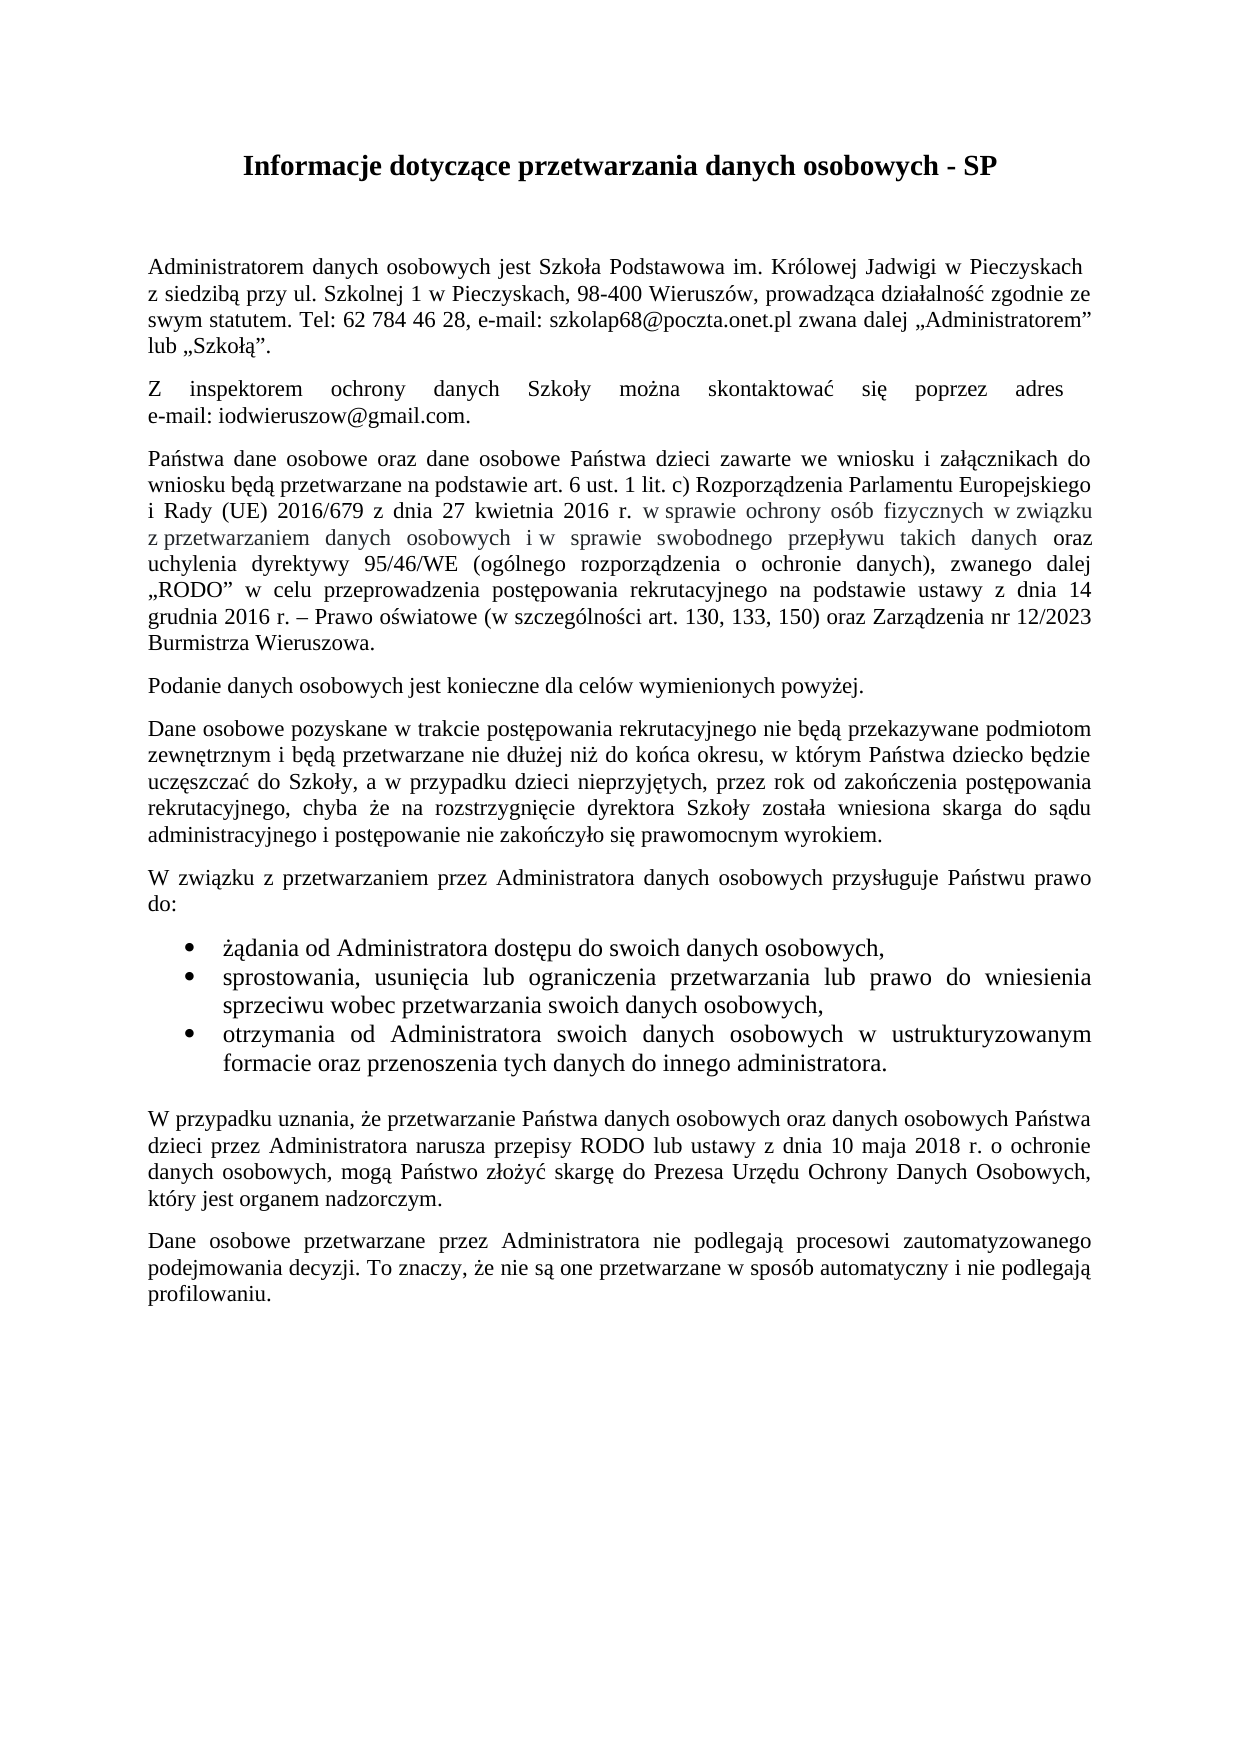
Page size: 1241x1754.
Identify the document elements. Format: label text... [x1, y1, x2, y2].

list żądania od Administratora dostępu do swoich danych osobowych, [185, 933, 1093, 962]
list sprostowania, usunięcia lub ograniczenia przetwarzania lub prawo do wniesienia sprzeciwu wobec przetwarzania swoich danych osobowych, [185, 962, 1093, 1019]
text Informacje dotyczące przetwarzania danych osobowych - SP [148, 148, 1093, 181]
text Podanie danych osobowych jest konieczne dla celów wymienionych powyżej. [148, 672, 1093, 698]
text Dane osobowe pozyskane w trakcie postępowania rekrutacyjnego nie będą przekazywane podmiotom zewnętrznym i będą przetwarzane nie dłużej niż do końca okresu, w którym Państwa dziecko będzie uczęszczać do Szkoły, a w przypadku dzieci nieprzyjętych, przez rok od zakończenia postępowania rekrutacyjnego, chyba że na rozstrzygnięcie dyrektora Szkoły została wniesiona skarga do sądu administracyjnego i postępowanie nie zakończyło się prawomocnym wyrokiem. [148, 715, 1093, 847]
text Z inspektorem ochrony danych Szkoły można skontaktować się poprzez adres e-mail: iodwieruszow@gmail.com. [148, 375, 1093, 428]
text Dane osobowe przetwarzane przez Administratora nie podlegają procesowi zautomatyzowanego podejmowania decyzji. To znaczy, że nie są one przetwarzane w sposób automatyczny i nie podlegają profilowaniu. [148, 1228, 1093, 1307]
text W związku z przetwarzaniem przez Administratora danych osobowych przysługuje Państwu prawo do: [148, 864, 1093, 916]
text Administratorem danych osobowych jest Szkoła Podstawowa im. Królowej Jadwigi w Pieczyskach z siedzibą przy ul. Szkolnej 1 w Pieczyskach, 98-400 Wieruszów, prowadząca działalność zgodnie ze swym statutem. Tel: 62 784 46 28, e-mail: szkolap68@poczta.onet.pl zwana dalej „Administratorem” lub „Szkołą”. [148, 253, 1093, 359]
text Państwa dane osobowe oraz dane osobowe Państwa dzieci zawarte we wniosku i załącznikach do wniosku będą przetwarzane na podstawie art. 6 ust. 1 lit. c) Rozporządzenia Parlamentu Europejskiego i Rady (UE) 2016/679 z dnia 27 kwietnia 2016 r. w sprawie ochrony osób fizycznych w związku z przetwarzaniem danych osobowych i w sprawie swobodnego przepływu takich danych oraz uchylenia dyrektywy 95/46/WE (ogólnego rozporządzenia o ochronie danych), zwanego dalej „RODO” w celu przeprowadzenia postępowania rekrutacyjnego na podstawie ustawy z dnia 14 grudnia 2016 r. – Prawo oświatowe (w szczególności art. 130, 133, 150) oraz Zarządzenia nr 12/2023 Burmistrza Wieruszowa. [148, 524, 1093, 656]
text W przypadku uznania, że przetwarzanie Państwa danych osobowych oraz danych osobowych Państwa dzieci przez Administratora narusza przepisy RODO lub ustawy z dnia 10 maja 2018 r. o ochronie danych osobowych, mogą Państwo złożyć skargę do Prezesa Urzędu Ochrony Danych Osobowych, który jest organem nadzorczym. [148, 1106, 1093, 1211]
text Państwa dane osobowe oraz dane osobowe Państwa dzieci zawarte we wniosku i załącznikach do wniosku będą przetwarzane na podstawie art. 6 ust. 1 lit. c) Rozporządzenia Parlamentu Europejskiego i Rady (UE) 2016/679 z dnia 27 kwietnia 2016 r. w sprawie ochrony osób fizycznych w związku z przetwarzaniem danych osobowych i w sprawie swobodnego przepływu takich danych oraz uchylenia dyrektywy 95/46/WE (ogólnego rozporządzenia o ochronie danych), zwanego dalej „RODO” w celu przeprowadzenia postępowania rekrutacyjnego na podstawie ustawy z dnia 14 grudnia 2016 r. – Prawo oświatowe (w szczególności art. 130, 133, 150) oraz Zarządzenia nr 12/2023 Burmistrza Wieruszowa. [148, 445, 1093, 534]
list otrzymania od Administratora swoich danych osobowych w ustrukturyzowanym formacie oraz przenoszenia tych danych do innego administratora. [185, 1019, 1093, 1077]
